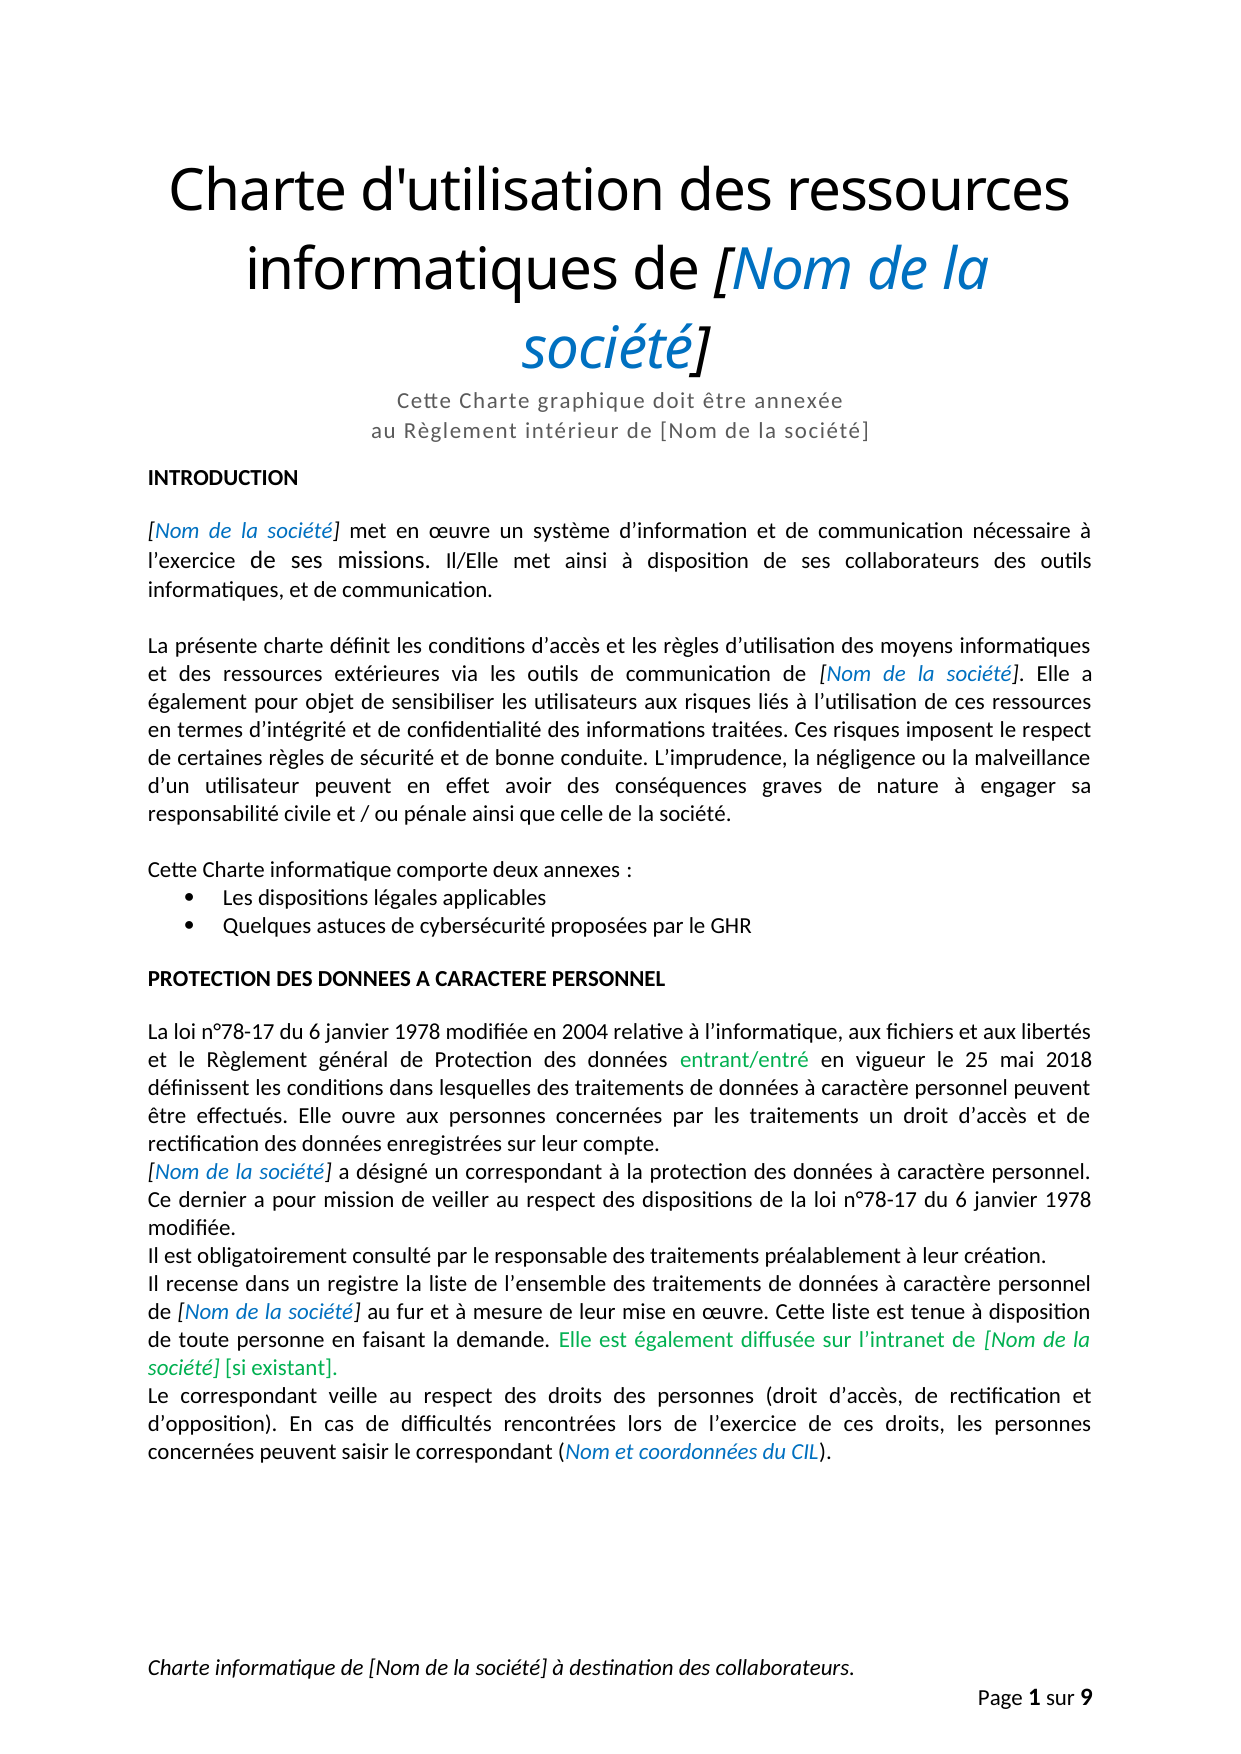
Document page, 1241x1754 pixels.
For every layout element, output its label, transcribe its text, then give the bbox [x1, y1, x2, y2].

text INTRODUCTION [148, 463, 1093, 491]
text [Nom de la société] met en œuvre un système d’information et de communication nécessaire à l’exercice de ses missions. Il/Elle met ainsi à disposition de ses collaborateurs des outils informatiques, et de communication. [148, 516, 1093, 603]
subtitle au Règlement intérieur de [Nom de la société] [148, 416, 1093, 444]
text PROTECTION DES DONNEES A CARACTERE PERSONNEL [148, 964, 1093, 992]
text [Nom de la société] a désigné un correspondant à la protection des données à caractère personnel. Ce dernier a pour mission de veiller au respect des dispositions de la loi n°78-17 du 6 janvier 1978 modifiée. [148, 1157, 1093, 1241]
list Les dispositions légales applicables [185, 883, 1093, 911]
text Il recense dans un registre la liste de l’ensemble des traitements de données à caractère personnel de [Nom de la société] au fur et à mesure de leur mise en œuvre. Cette liste est tenue à disposition de toute personne en faisant la demande. Elle est également diffusée sur l’intranet de [Nom de la société] [si existant]. [148, 1269, 1093, 1381]
text Le correspondant veille au respect des droits des personnes (droit d’accès, de rectification et d’opposition). En cas de difficultés rencontrées lors de l’exercice de ces droits, les personnes concernées peuvent saisir le correspondant (Nom et coordonnées du CIL). [148, 1381, 1093, 1465]
list Quelques astuces de cybersécurité proposées par le GHR [185, 911, 1093, 939]
title Charte d'utilisation des ressources informatiques de [Nom de la société] [148, 148, 1093, 386]
text Cette Charte informatique comporte deux annexes : [148, 855, 1093, 883]
text La loi n°78-17 du 6 janvier 1978 modifiée en 2004 relative à l’informatique, aux fichiers et aux libertés et le Règlement général de Protection des données entrant/entré en vigueur le 25 mai 2018 définissent les conditions dans lesquelles des traitements de données à caractère personnel peuvent être effectués. Elle ouvre aux personnes concernées par les traitements un droit d’accès et de rectification des données enregistrées sur leur compte. [148, 1017, 1093, 1157]
text Il est obligatoirement consulté par le responsable des traitements préalablement à leur création. [148, 1241, 1093, 1269]
text La présente charte définit les conditions d’accès et les règles d’utilisation des moyens informatiques et des ressources extérieures via les outils de communication de [Nom de la société]. Elle a également pour objet de sensibiliser les utilisateurs aux risques liés à l’utilisation de ces ressources en termes d’intégrité et de confidentialité des informations traitées. Ces risques imposent le respect de certaines règles de sécurité et de bonne conduite. L’imprudence, la négligence ou la malveillance d’un utilisateur peuvent en effet avoir des conséquences graves de nature à engager sa responsabilité civile et / ou pénale ainsi que celle de la société. [148, 631, 1093, 827]
subtitle Cette Charte graphique doit être annexée [148, 386, 1093, 414]
